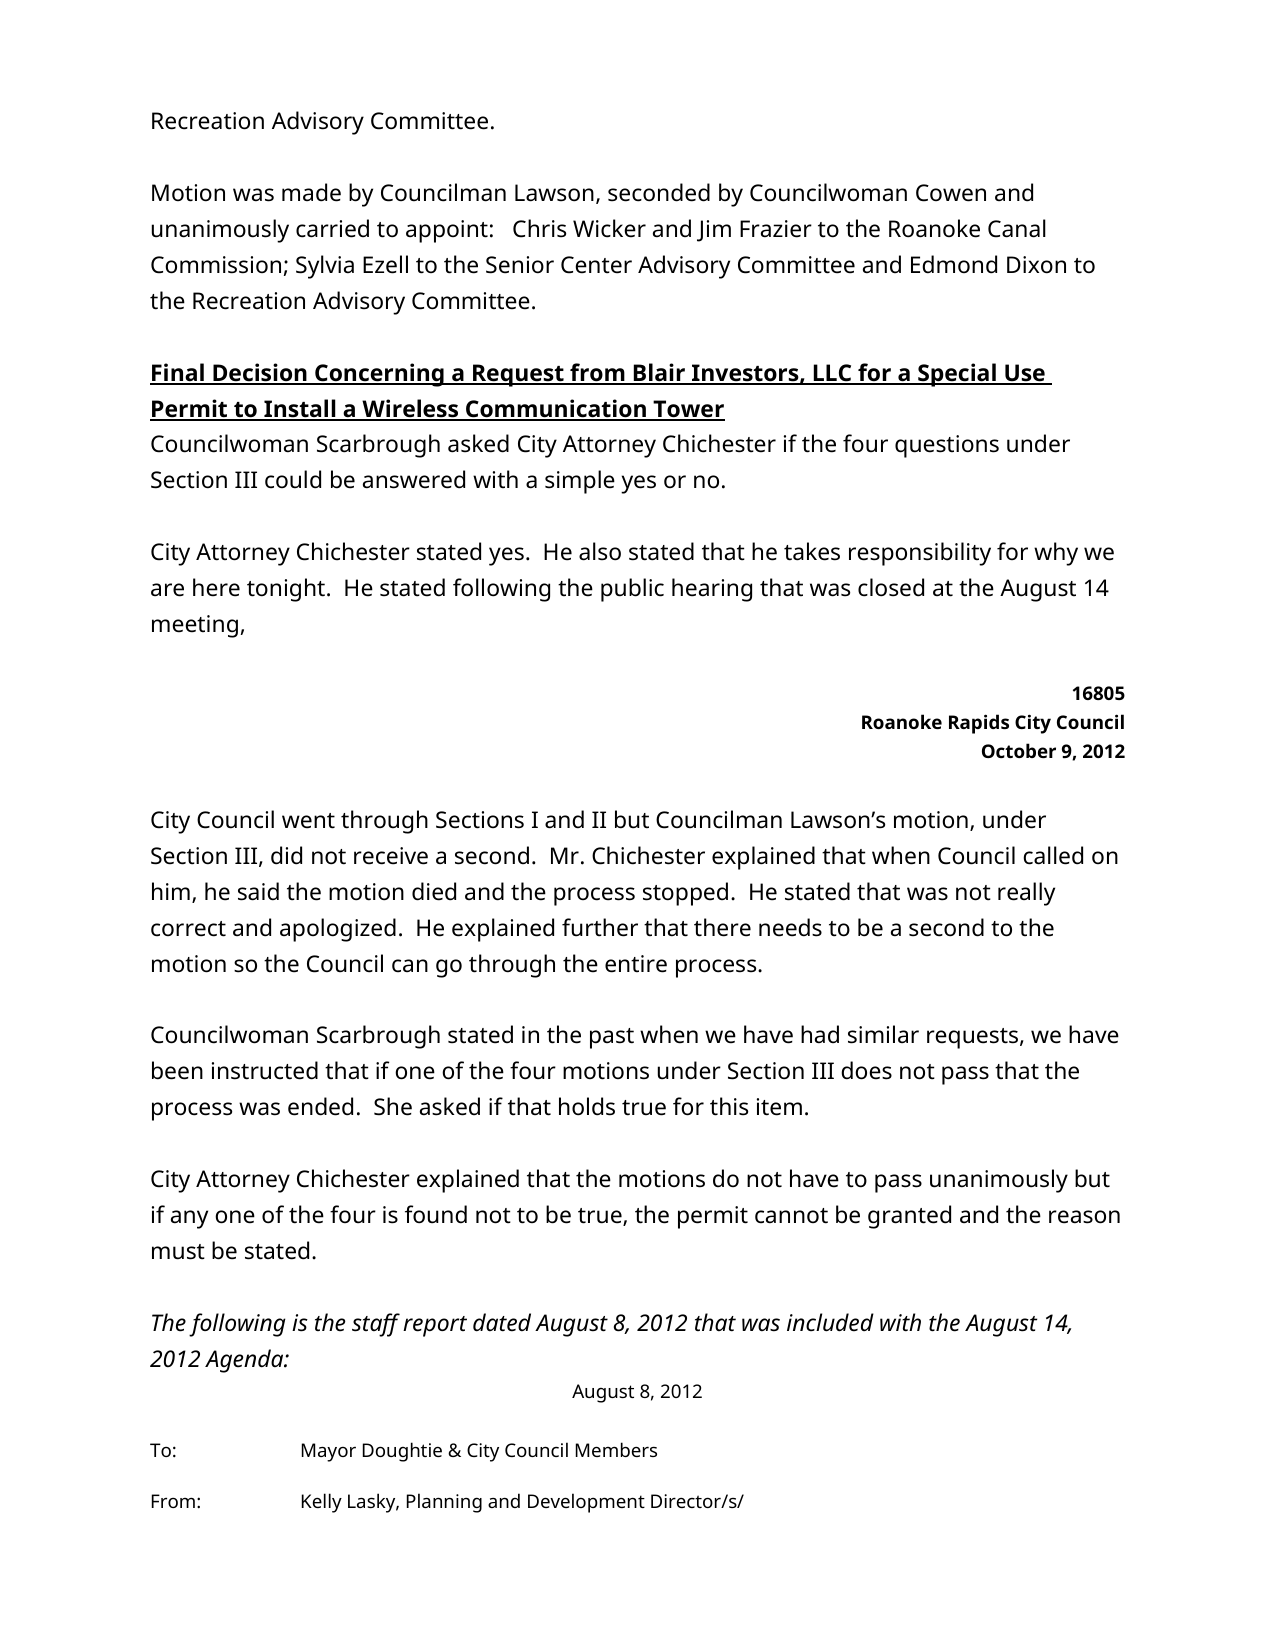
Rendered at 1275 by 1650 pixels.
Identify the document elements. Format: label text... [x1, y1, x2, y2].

text Councilwoman Scarbrough asked City Attorney Chichester if the four questions under Section III could be answered with a simple yes or no. [150, 428, 1125, 496]
text Final Decision Concerning a Request from Blair Investors, LLC for a Special Use Permit to Install a Wireless Communication Tower [150, 357, 1125, 424]
text City Council went through Sections I and II but Councilman Lawson’s motion, under Section III, did not receive a second. Mr. Chichester explained that when Council called on him, he said the motion died and the process stopped. He stated that was not really correct and apologized. He explained further that there needs to be a second to the motion so the Council can go through the entire process. [150, 804, 1125, 979]
text City Attorney Chichester explained that the motions do not have to pass unanimously but if any one of the four is found not to be true, the permit cannot be granted and the reason must be stated. [150, 1163, 1125, 1266]
text The following is the staff report dated August 8, 2012 that was included with the August 14, 2012 Agenda: [150, 1307, 1125, 1374]
text Councilwoman Scarbrough stated in the past when we have had similar requests, we have been instructed that if one of the four motions under Section III does not pass that the process was ended. She asked if that holds true for this item. [150, 1019, 1125, 1122]
text 16805 [150, 680, 1125, 706]
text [150, 105, 1129, 136]
text City Attorney Chichester stated yes. He also stated that he takes responsibility for why we are here tonight. He stated following the public hearing that was closed at the August 14 meeting, [150, 536, 1125, 639]
text August 8, 2012 [150, 1379, 1125, 1404]
text Motion was made by Councilman Lawson, seconded by Councilwoman Cowen and unanimously carried to appoint: Chris Wicker and Jim Frazier to the Roanoke Canal Commission; Sylvia Ezell to the Senior Center Advisory Committee and Edmond Dixon to the Recreation Advisory Committee. [150, 177, 1129, 316]
text Roanoke Rapids City Council [150, 709, 1125, 735]
text From: Kelly Lasky, Planning and Development Director/s/ [150, 1488, 1125, 1514]
text To: Mayor Doughtie & City Council Members [150, 1437, 1125, 1463]
text October 9, 2012 [150, 738, 1125, 764]
